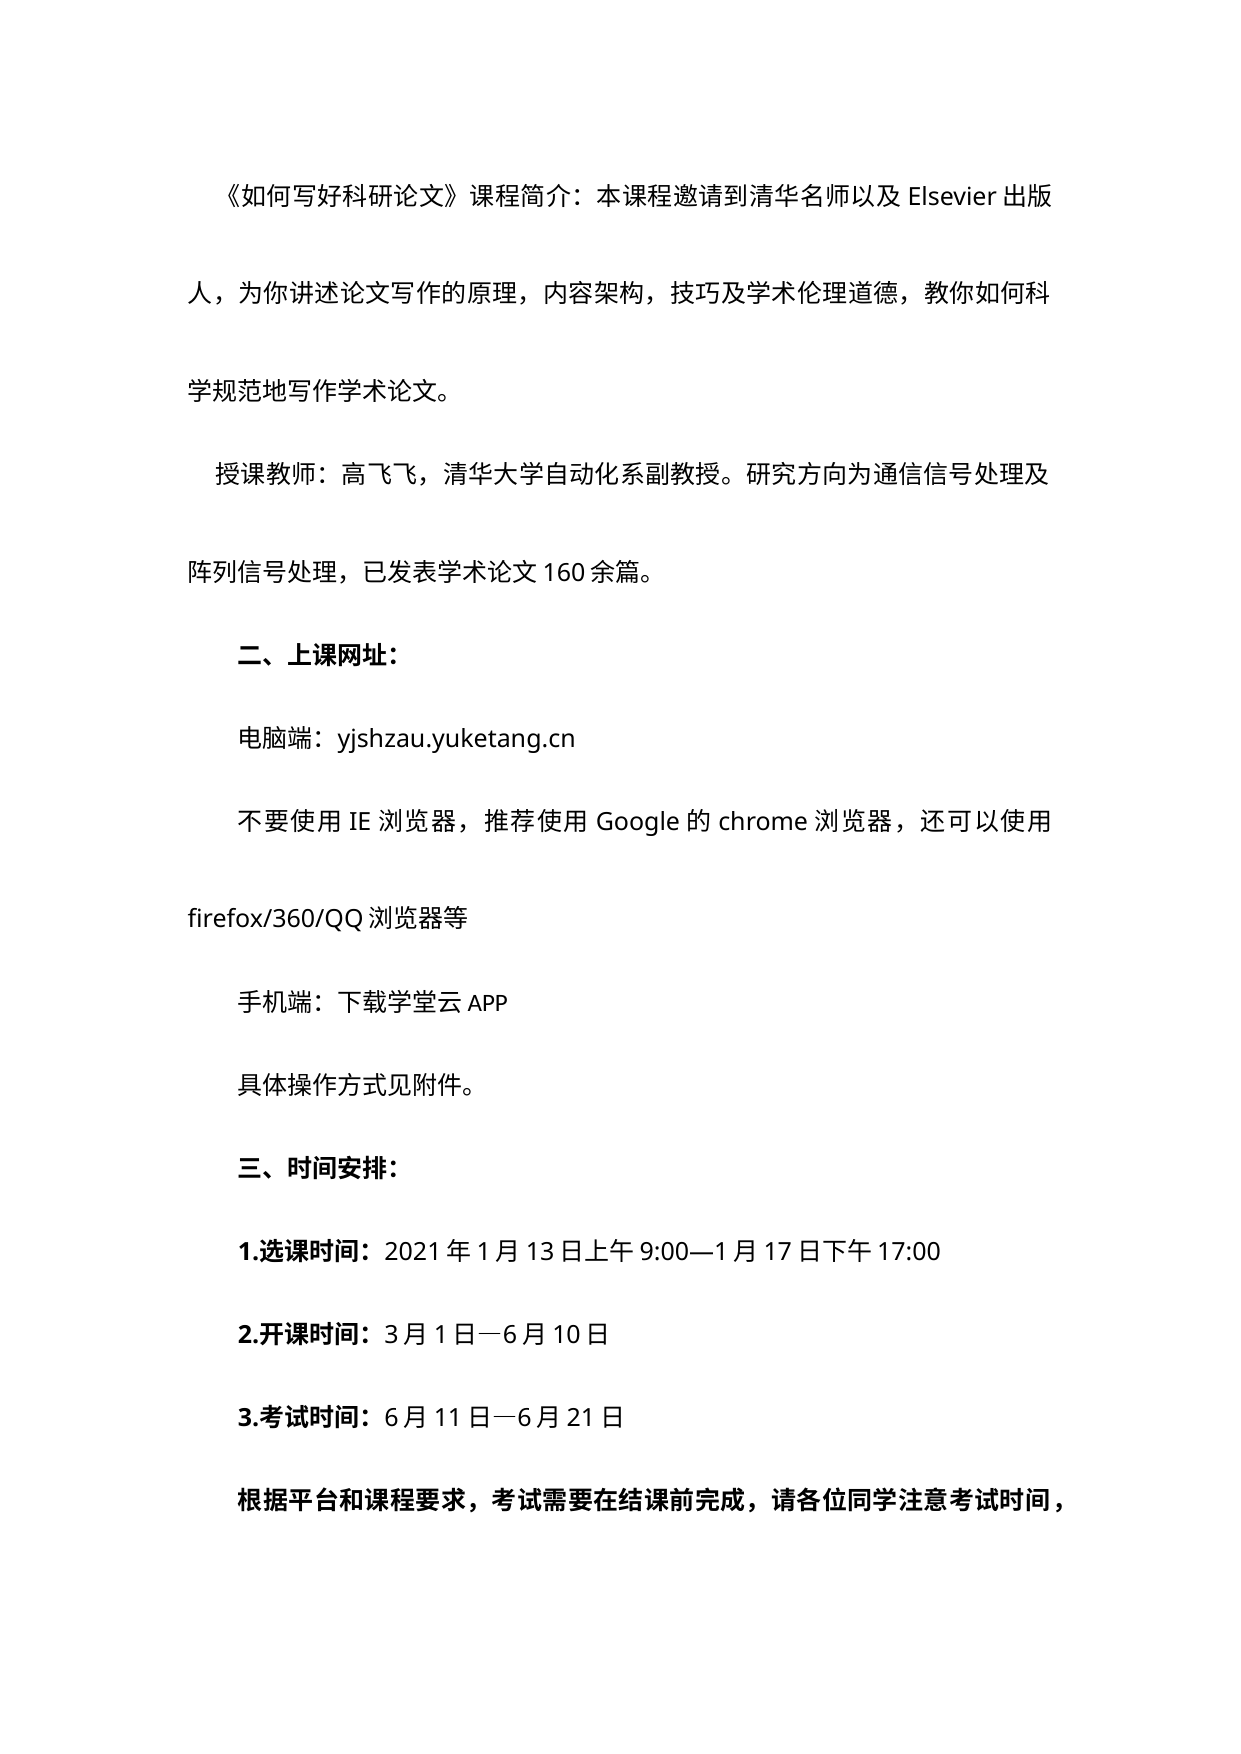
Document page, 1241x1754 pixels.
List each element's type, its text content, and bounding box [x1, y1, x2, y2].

text 电脑端：yjshzau.yuketang.cn [187, 704, 1053, 769]
text 手机端：下载学堂云APP [187, 968, 1053, 1033]
text 2.开课时间：3月1日—6月10日 [187, 1300, 1053, 1365]
text 具体操作方式见附件。 [187, 1051, 1053, 1116]
text 二、上课网址： [187, 621, 1053, 686]
text 3.考试时间：6月11日—6月21日 [187, 1383, 1053, 1448]
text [187, 1466, 1053, 1531]
text 授课教师：高飞飞，清华大学自动化系副教授。研究方向为通信信号处理及阵列信号处理，已发表学术论文160余篇。 [187, 440, 1053, 603]
text 1.选课时间：2021年1月13日上午9:00—1月17日下午17:00 [187, 1217, 1053, 1282]
text 《如何写好科研论文》课程简介：本课程邀请到清华名师以及Elsevier出版人，为你讲述论文写作的原理，内容架构，技巧及学术伦理道德，教你如何科学规范地写作学术论文。 [187, 162, 1053, 422]
text 不要使用IE浏览器，推荐使用Google的chrome浏览器，还可以使用firefox/360/QQ浏览器等 [187, 787, 1053, 949]
text 三、时间安排： [187, 1134, 1053, 1199]
